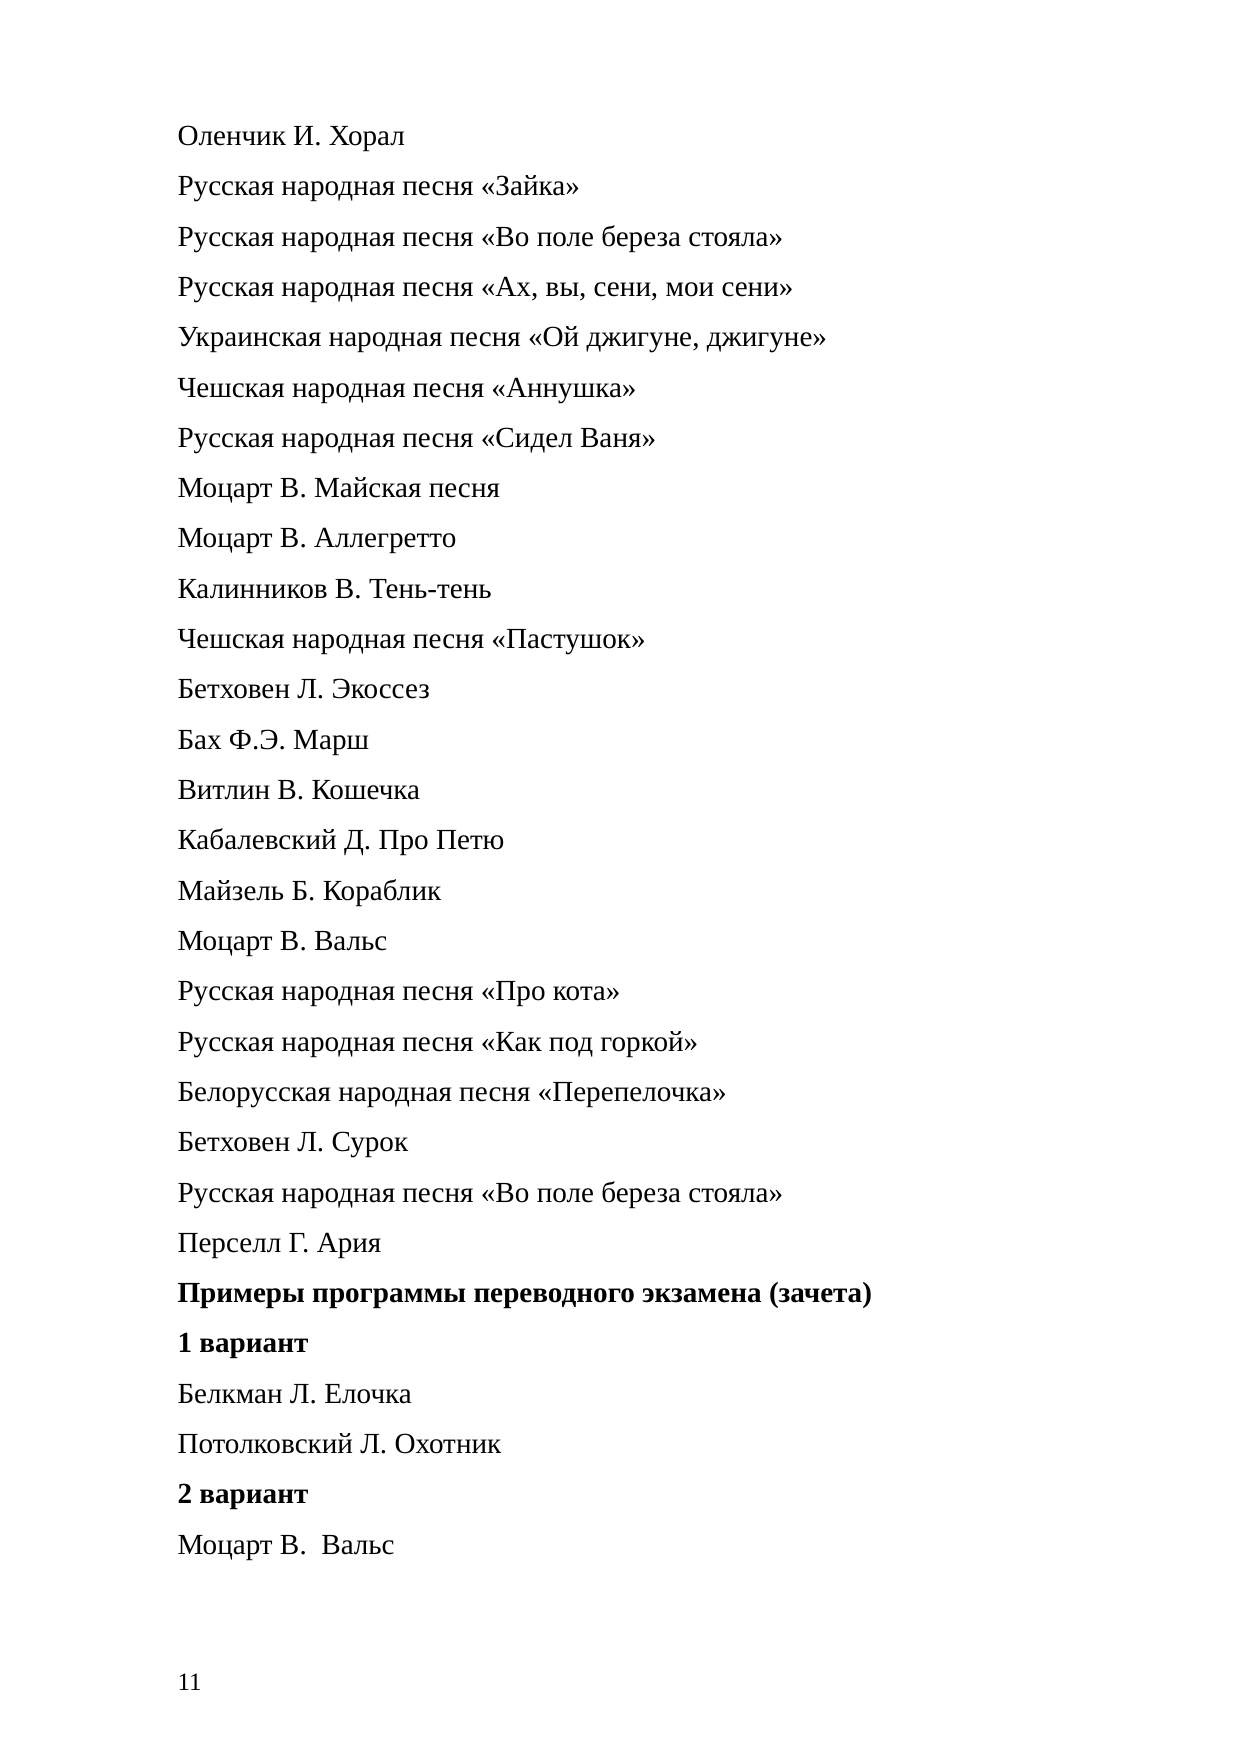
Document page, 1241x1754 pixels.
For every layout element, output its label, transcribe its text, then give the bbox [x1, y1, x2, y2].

text Русская народная песня «Ах, вы, сени, мои сени» [177, 269, 1152, 303]
text Бах Ф.Э. Марш [177, 722, 1152, 755]
text Перселл Г. Ария [177, 1225, 1152, 1258]
text Русская народная песня «Во поле береза стояла» [177, 1175, 1152, 1208]
text Белорусская народная песня «Перепелочка» [177, 1074, 1152, 1108]
text Моцарт В. Аллегретто [177, 521, 1152, 554]
text Русская народная песня «Зайка» [177, 168, 1152, 202]
text Оленчик И. Хорал [177, 118, 1152, 152]
text Русская народная песня «Во поле береза стояла» [177, 219, 1152, 252]
text Русская народная песня «Как под горкой» [177, 1024, 1152, 1057]
text Моцарт В. Майская песня [177, 470, 1152, 504]
text Бетховен Л. Сурок [177, 1124, 1152, 1158]
text Моцарт В. Вальс [177, 923, 1152, 957]
text Бетховен Л. Экоссез [177, 672, 1152, 705]
text Примеры программы переводного экзамена (зачета) [177, 1275, 1152, 1309]
text 2 вариант [177, 1477, 1152, 1510]
text Чешская народная песня «Аннушка» [177, 370, 1152, 403]
text Потолковский Л. Охотник [177, 1426, 1152, 1460]
text Украинская народная песня «Ой джигуне, джигуне» [177, 319, 1152, 353]
text Белкман Л. Елочка [177, 1376, 1152, 1409]
text Калинников В. Тень-тень [177, 571, 1152, 604]
text Кабалевский Д. Про Петю [177, 822, 1152, 856]
text 1 вариант [177, 1326, 1152, 1359]
text Русская народная песня «Сидел Ваня» [177, 420, 1152, 453]
text Майзель Б. Кораблик [177, 873, 1152, 906]
text Моцарт В. Вальс [177, 1527, 1152, 1560]
text Чешская народная песня «Пастушок» [177, 621, 1152, 655]
text Витлин В. Кошечка [177, 772, 1152, 806]
text Русская народная песня «Про кота» [177, 973, 1152, 1007]
